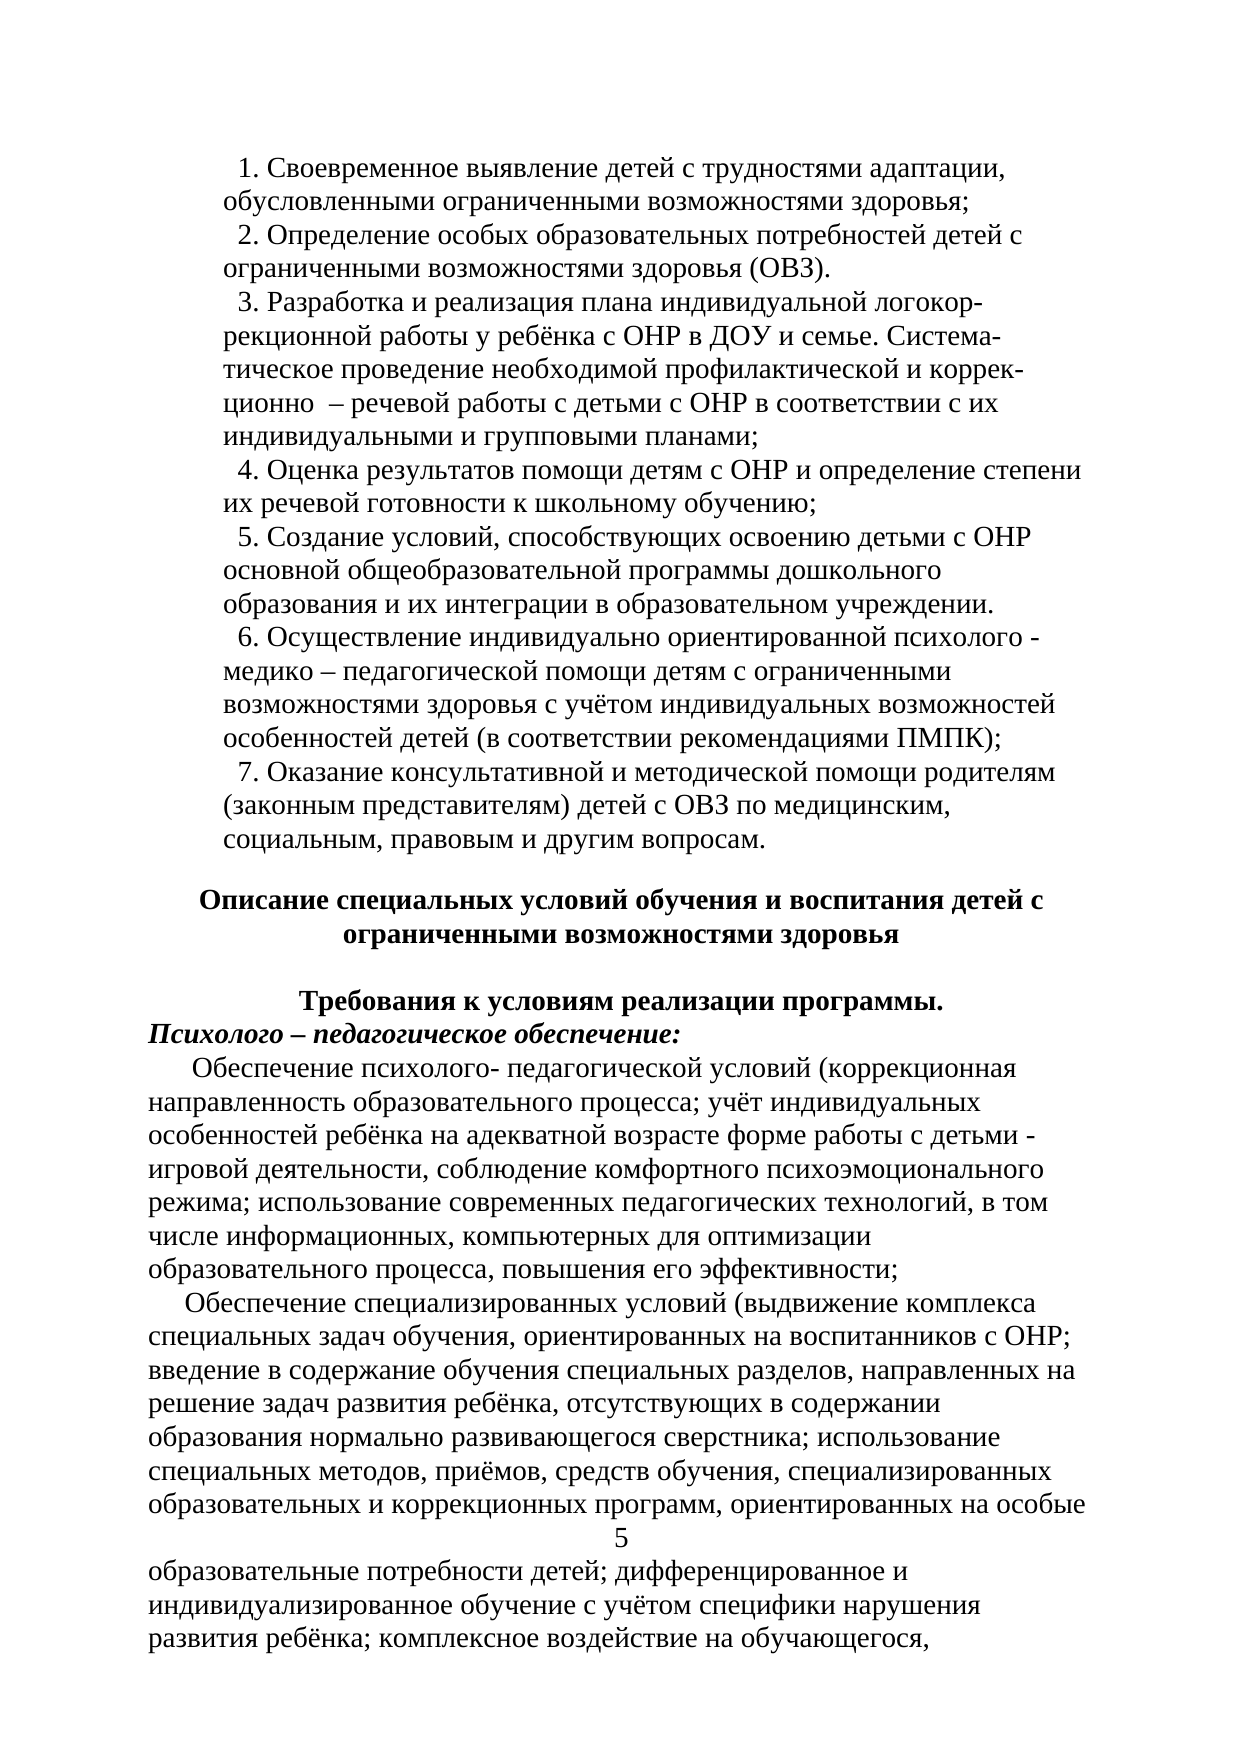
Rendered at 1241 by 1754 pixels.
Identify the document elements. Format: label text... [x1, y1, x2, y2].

text 5 [148, 1520, 1094, 1553]
text Психолого – педагогическое обеспечение: [148, 1017, 1094, 1050]
text Описание специальных условий обучения и воспитания детей с ограниченными возможностями здоровья Требования к условиям реализации программы. [148, 882, 1094, 1017]
text Обеспечение психолого- педагогической условий (коррекционная направленность образовательного процесса; учёт индивидуальных особенностей ребёнка на адекватной возрасте форме работы с детьми - игровой деятельности, соблюдение комфортного психоэмоционального режима; использование современных педагогических технологий, в том числе информационных, компьютерных для оптимизации образовательного процесса, повышения его эффективности; [148, 1050, 1094, 1285]
text Обеспечение специализированных условий (выдвижение комплекса специальных задач обучения, ориентированных на воспитанников с ОНР; введение в содержание обучения специальных разделов, направленных на решение задач развития ребёнка, отсутствующих в содержании образования нормально развивающегося сверстника; использование специальных методов, приёмов, средств обучения, специализированных [148, 1285, 1094, 1486]
list 1. Своевременное выявление детей с трудностями адаптации, обусловленными ограниченными возможностями здоровья; 2. Определение особых образовательных потребностей детей с ограниченными возможностями здоровья (ОВЗ). 3. Разработка и реализация плана индивидуальной логокор-рекционной работы у ребёнка с ОНР в ДОУ и семье. Система-тическое проведение необходимой профилактической и коррек-ционно – речевой работы с детьми с ОНР в соответствии с их индивидуальными и групповыми планами; 4. Оценка результатов помощи детям с ОНР и определение степени их речевой готовности к школьному обучению; 5. Создание условий, способствующих освоению детьми с ОНР основной общеобразовательной программы дошкольного образования и их интеграции в образовательном учреждении. 6. Осуществление индивидуально ориентированной психолого - медико – педагогической помощи детям с ограниченными возможностями здоровья с учётом индивидуальных возможностей особенностей детей (в соответствии рекомендациями ПМПК); 7. Оказание консультативной и методической помощи родителям (законным представителям) детей с ОВЗ по медицинским, социальным, правовым и другим вопросам. [223, 150, 1094, 854]
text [148, 1553, 1094, 1654]
text образовательных и коррекционных программ, ориентированных на особые [148, 1486, 1094, 1520]
